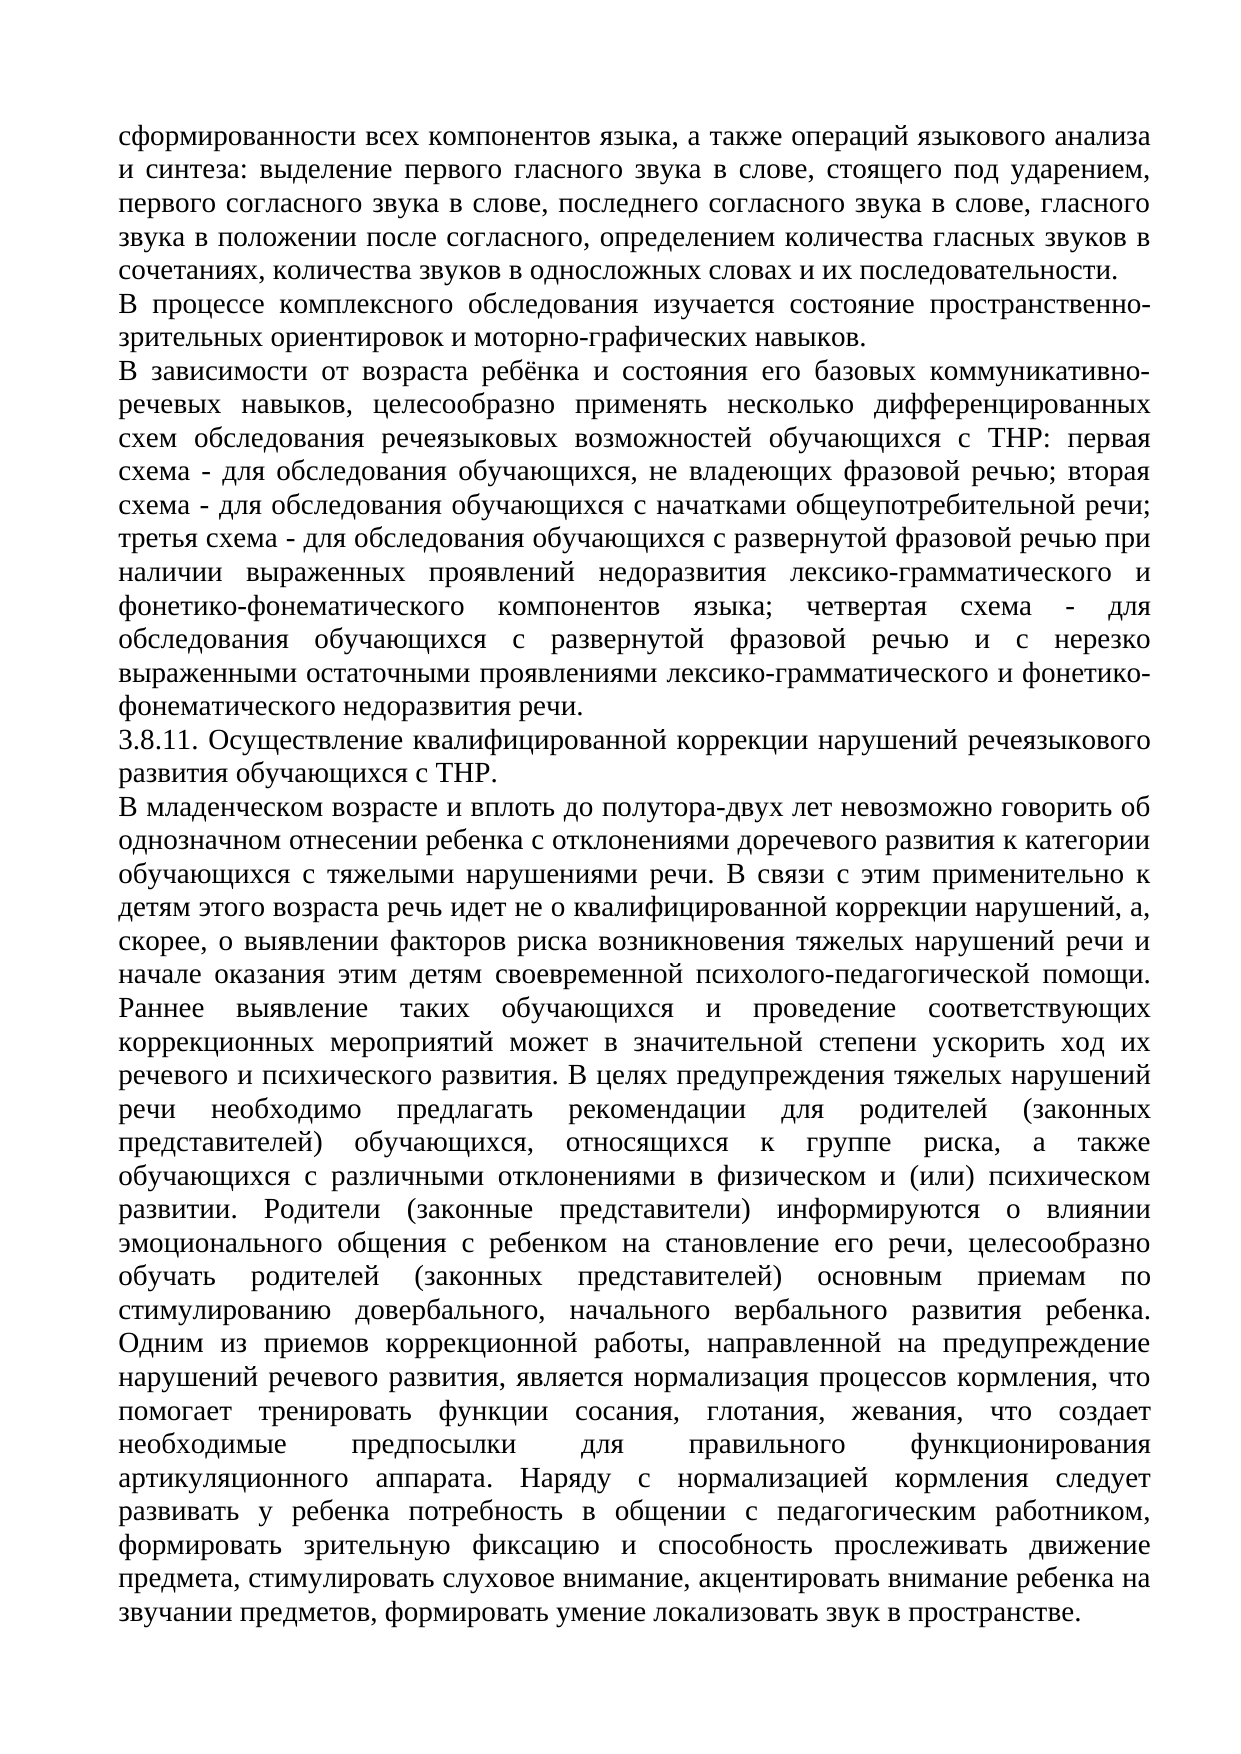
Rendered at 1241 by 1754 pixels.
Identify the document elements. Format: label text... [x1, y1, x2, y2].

text В процессе комплексного обследования изучается состояние пространственно-зрительных ориентировок и моторно-графических навыков. [118, 286, 1152, 353]
text В зависимости от возраста ребёнка и состояния его базовых коммуникативно-речевых навыков, целесообразно применять несколько дифференцированных схем обследования речеязыковых возможностей обучающихся с ТНР: первая схема - для обследования обучающихся, не владеющих фразовой речью; вторая схема - для обследования обучающихся с начатками общеупотребительной речи; третья схема - для обследования обучающихся с развернутой фразовой речью при наличии выраженных проявлений недоразвития лексико-грамматического и фонетико-фонематического компонентов языка; четвертая схема - для обследования обучающихся с развернутой фразовой речью и с нерезко выраженными остаточными проявлениями лексико-грамматического и фонетико-фонематического недоразвития речи. [118, 353, 1152, 722]
text В младенческом возрасте и вплоть до полутора-двух лет невозможно говорить об однозначном отнесении ребенка с отклонениями доречевого развития к категории обучающихся с тяжелыми нарушениями речи. В связи с этим применительно к детям этого возраста речь идет не о квалифицированной коррекции нарушений, а, скорее, о выявлении факторов риска возникновения тяжелых нарушений речи и начале оказания этим детям своевременной психолого-педагогической помощи. Раннее выявление таких обучающихся и проведение соответствующих коррекционных мероприятий может в значительной степени ускорить ход их речевого и психического развития. В целях предупреждения тяжелых нарушений речи необходимо предлагать рекомендации для родителей (законных представителей) обучающихся, относящихся к группе риска, а также обучающихся с различными отклонениями в физическом и (или) психическом развитии. Родители (законные представители) информируются о влиянии эмоционального общения с ребенком на становление его речи, целесообразно обучать родителей (законных представителей) основным приемам по стимулированию довербального, начального вербального развития ребенка. Одним из приемов коррекционной работы, направленной на предупреждение нарушений речевого развития, является нормализация процессов кормления, что помогает тренировать функции сосания, глотания, жевания, что создает необходимые предпосылки для правильного функционирования артикуляционного аппарата. Наряду с нормализацией кормления следует развивать у ребенка потребность в общении с педагогическим работником, формировать зрительную фиксацию и способность прослеживать движение предмета, стимулировать слуховое внимание, акцентировать внимание ребенка на звучании предметов, формировать умение локализовать звук в пространстве. [118, 789, 1152, 1627]
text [118, 118, 1152, 286]
text 3.8.11. Осуществление квалифицированной коррекции нарушений речеязыкового развития обучающихся с ТНР. [118, 722, 1152, 789]
